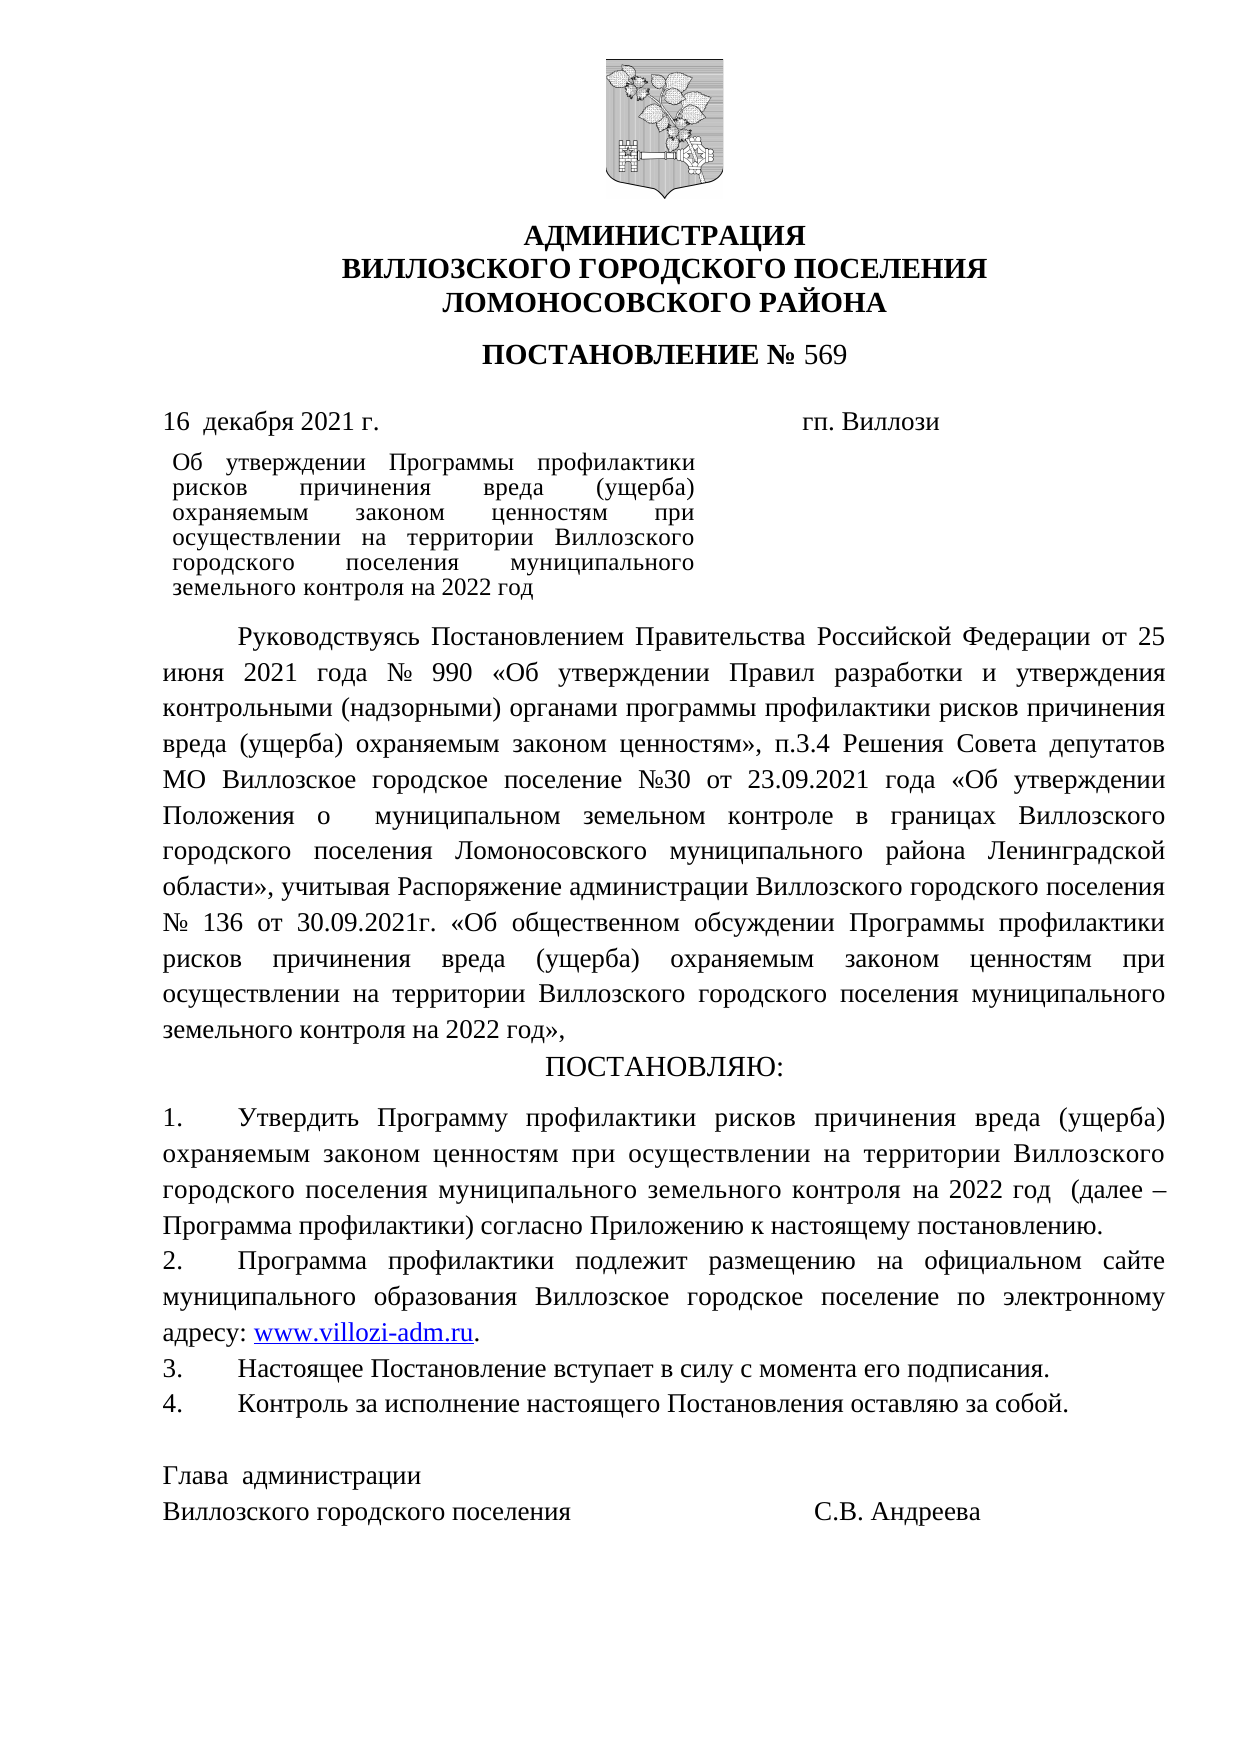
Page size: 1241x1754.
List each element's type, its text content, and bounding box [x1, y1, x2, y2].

list Программа профилактики подлежит размещению на официальном сайте муниципального образования Виллозское городское поселение по электронному адресу: www.villozi-adm.ru. [162, 1244, 1166, 1347]
picture [606, 59, 724, 199]
list Контроль за исполнение настоящего Постановления оставляю за собой. [162, 1387, 1166, 1418]
text Руководствуясь Постановлением Правительства Российской Федерации от 25 июня 2021 года № 990 «Об утверждении Правил разработки и утверждения контрольными (надзорными) органами программы профилактики рисков причинения вреда (ущерба) охраняемым законом ценностям», п.3.4 Решения Совета депутатов МО Виллозское городское поселение №30 от 23.09.2021 года «Об утверждении Положения о муниципальном земельном контроле в границах Виллозского городского поселения Ломоносовского муниципального района Ленинградской области», учитывая Распоряжение администрации Виллозского городского поселения № 136 от 30.09.2021г. «Об общественном обсуждении Программы профилактики рисков причинения вреда (ущерба) охраняемым законом ценностям при осуществлении на территории Виллозского городского поселения муниципального земельного контроля на 2022 год», [162, 620, 1166, 1044]
text ПОСТАНОВЛЯЮ: [162, 1049, 1166, 1082]
text ЛОМОНОСОВСКОГО РАЙОНА [162, 285, 1166, 318]
text АДМИНИСТРАЦИЯ [162, 218, 1166, 251]
list Настоящее Постановление вступает в силу с момента его подписания. [162, 1352, 1166, 1383]
text ВИЛЛОЗСКОГО ГОРОДСКОГО ПОСЕЛЕНИЯ [162, 251, 1166, 285]
text Глава администрации [162, 1459, 1166, 1490]
text ПОСТАНОВЛЕНИЕ № 569 [162, 337, 1166, 371]
list Утвердить Программу профилактики рисков причинения вреда (ущерба) охраняемым законом ценностям при осуществлении на территории Виллозского городского поселения муниципального земельного контроля на 2022 год (далее – Программа профилактики) согласно Приложению к настоящему постановлению. [162, 1102, 1166, 1240]
text Виллозского городского поселения С.В. Андреева [162, 1494, 1166, 1526]
text 16 декабря 2021 г. гп. Виллози [162, 404, 1166, 436]
